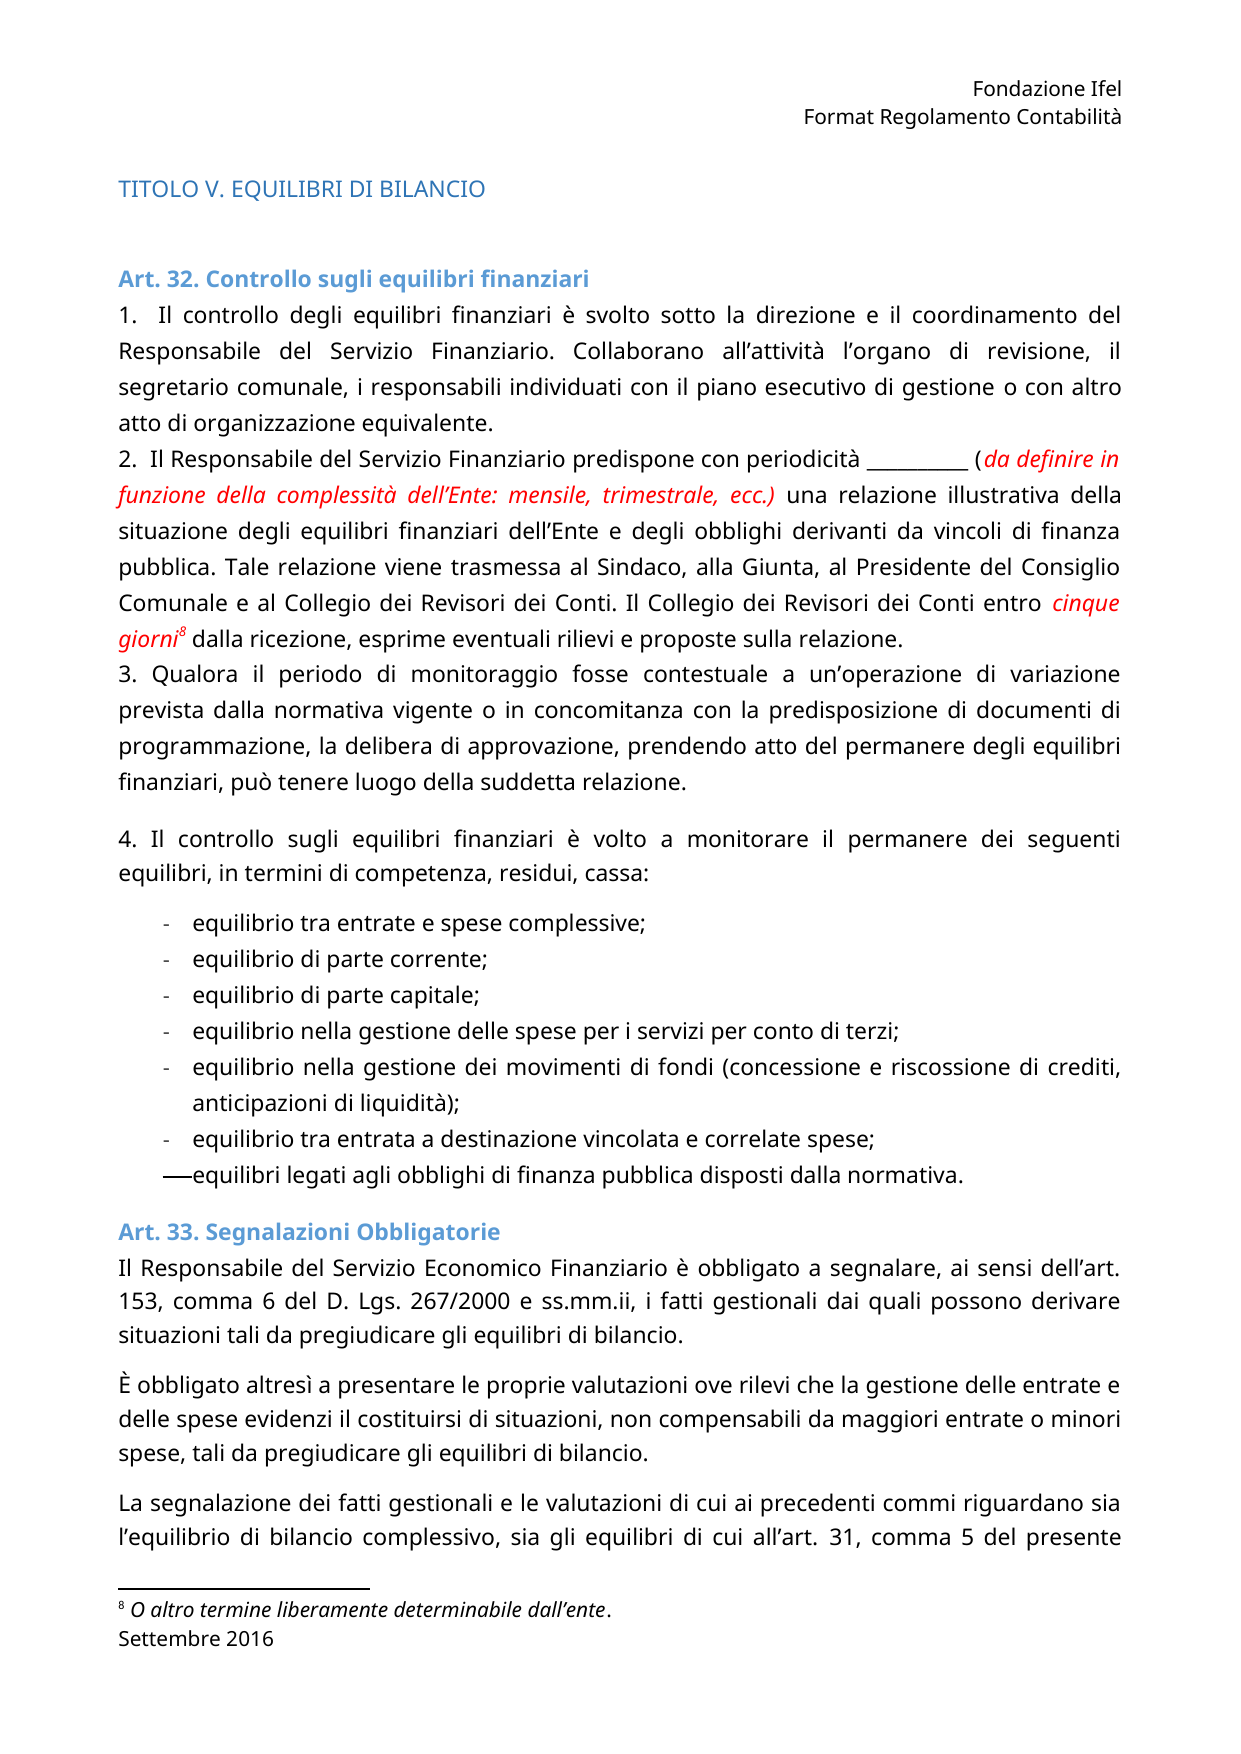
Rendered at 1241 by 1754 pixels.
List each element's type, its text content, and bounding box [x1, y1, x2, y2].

subtitle Art. 33. Segnalazioni Obbligatorie [118, 1216, 1122, 1247]
list equilibrio nella gestione dei movimenti di fondi (concessione e riscossione di crediti, anticipazioni di liquidità); [162, 1051, 1122, 1118]
list equilibrio di parte corrente; [162, 943, 1122, 974]
list 2. Il Responsabile del Servizio Finanziario predispone con periodicità __________ (da definire in funzione della complessità dell’Ente: mensile, trimestrale, ecc.) una relazione illustrativa della situazione degli equilibri finanziari dell’Ente e degli obblighi derivanti da vincoli di finanza pubblica. Tale relazione viene trasmessa al Sindaco, alla Giunta, al Presidente del Consiglio Comunale e al Collegio dei Revisori dei Conti. Il Collegio dei Revisori dei Conti entro cinque giorni dalla ricezione, esprime eventuali rilievi e proposte sulla relazione. [118, 443, 1122, 654]
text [118, 1487, 1122, 1552]
list 3. Qualora il periodo di monitoraggio fosse contestuale a un’operazione di variazione prevista dalla normativa vigente o in concomitanza con la predisposizione di documenti di programmazione, la delibera di approvazione, prendendo atto del permanere degli equilibri finanziari, può tenere luogo della suddetta relazione. [118, 658, 1122, 797]
text È obbligato altresì a presentare le proprie valutazioni ove rilevi che la gestione delle entrate e delle spese evidenzi il costituirsi di situazioni, non compensabili da maggiori entrate o minori spese, tali da pregiudicare gli equilibri di bilancio. [118, 1369, 1122, 1468]
text 4. Il controllo sugli equilibri finanziari è volto a monitorare il permanere dei seguenti equilibri, in termini di competenza, residui, cassa: [118, 823, 1122, 888]
list equilibrio tra entrate e spese complessive; [162, 907, 1122, 938]
subtitle Art. 32. Controllo sugli equilibri finanziari [118, 263, 1122, 294]
list equilibri legati agli obblighi di finanza pubblica disposti dalla normativa. [162, 1159, 1122, 1190]
subtitle TITOLO V. EQUILIBRI DI BILANCIO [118, 173, 1122, 204]
list equilibrio nella gestione delle spese per i servizi per conto di terzi; [162, 1015, 1122, 1046]
list equilibrio tra entrata a destinazione vincolata e correlate spese; [162, 1123, 1122, 1154]
list 1. Il controllo degli equilibri finanziari è svolto sotto la direzione e il coordinamento del Responsabile del Servizio Finanziario. Collaborano all’attività l’organo di revisione, il segretario comunale, i responsabili individuati con il piano esecutivo di gestione o con altro atto di organizzazione equivalente. [118, 299, 1122, 438]
list equilibrio di parte capitale; [162, 979, 1122, 1010]
text Il Responsabile del Servizio Economico Finanziario è obbligato a segnalare, ai sensi dell’art. 153, comma 6 del D. Lgs. 267/2000 e ss.mm.ii, i fatti gestionali dai quali possono derivare situazioni tali da pregiudicare gli equilibri di bilancio. [118, 1251, 1122, 1350]
